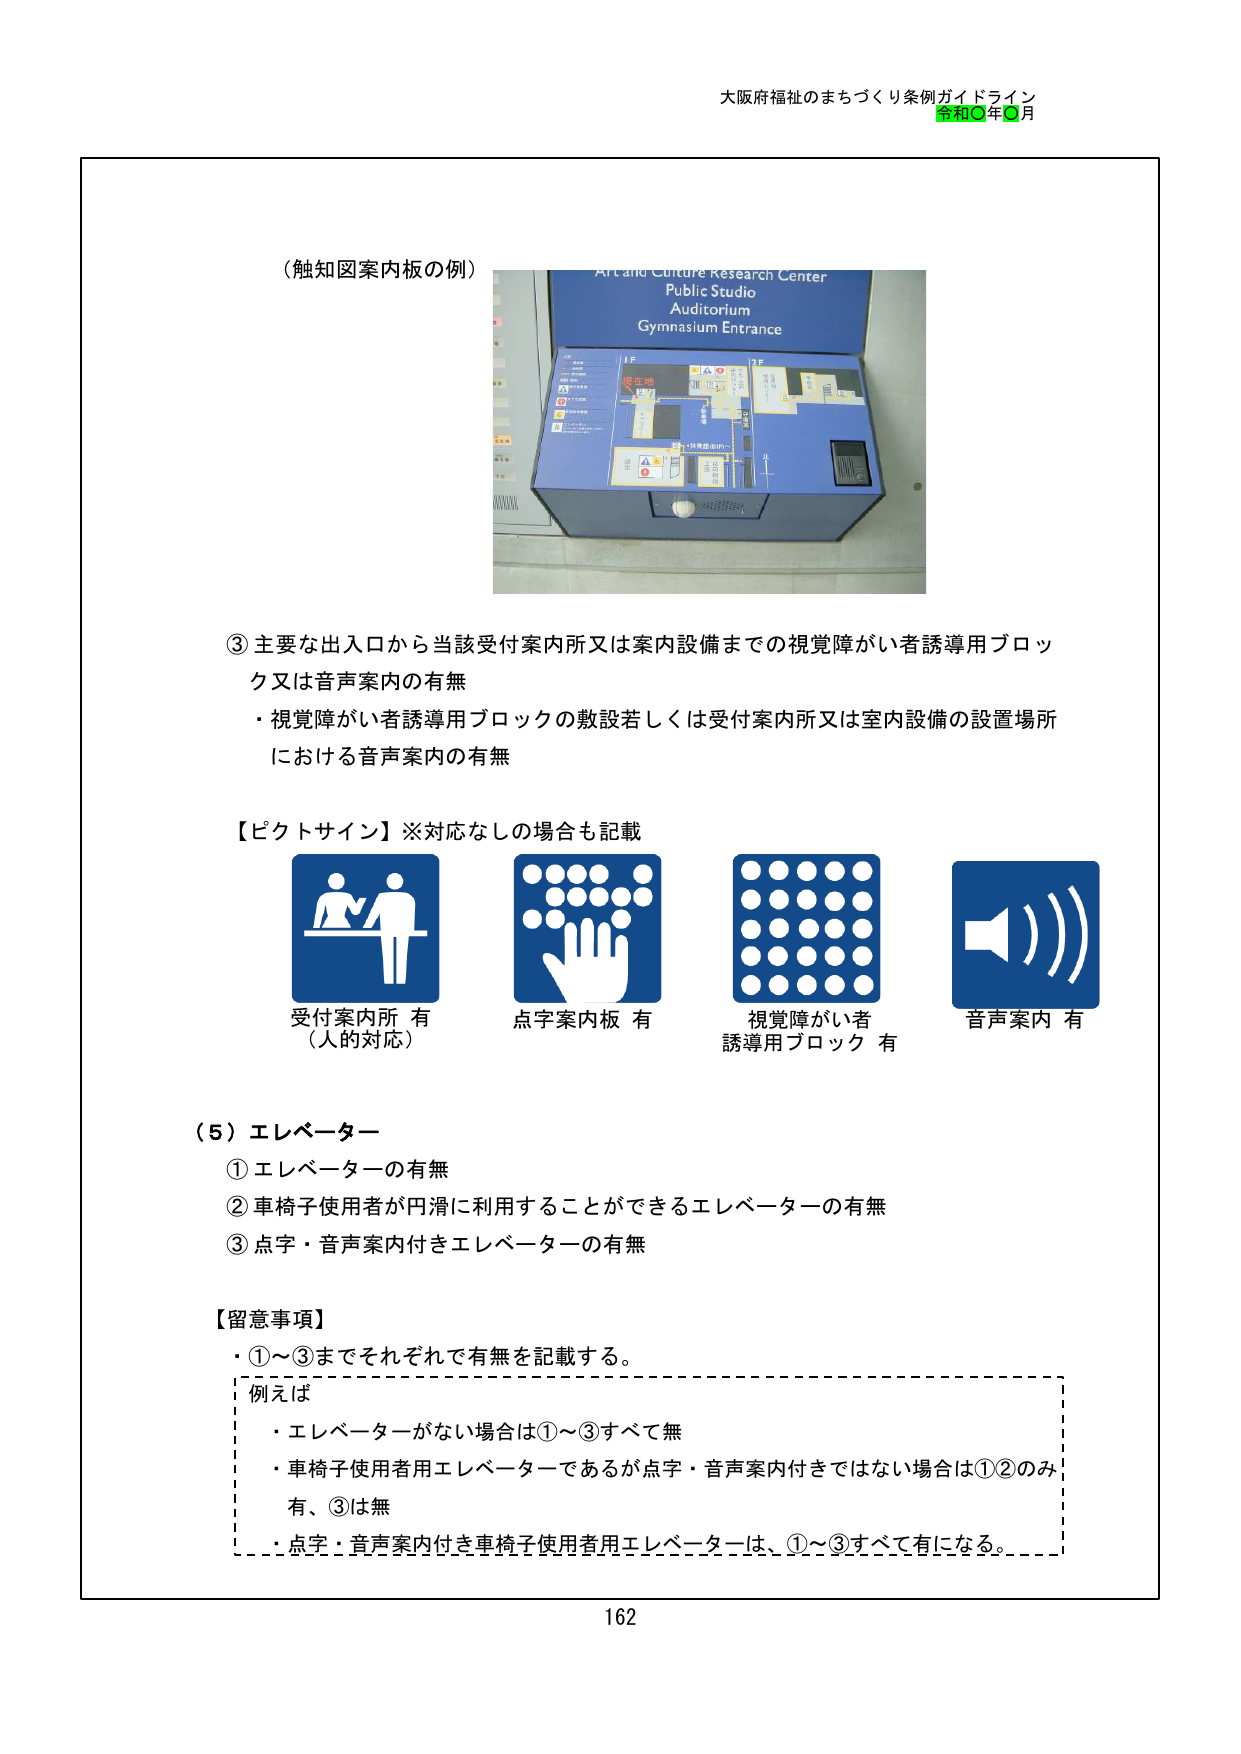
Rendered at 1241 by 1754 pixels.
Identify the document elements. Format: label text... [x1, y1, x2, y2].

text ・①～③までそれぞれで有無を記載する。 [182, 1338, 1058, 1376]
text 【ピクトサイン】※対応なしの場合も記載 [226, 813, 1058, 851]
text （５）エレベーター [182, 1113, 1058, 1151]
text 例えば [182, 1376, 1058, 1413]
text ③主要な出入口から当該受付案内所又は案内設備までの視覚障がい者誘導用ブロック又は音声案内の有無 [226, 626, 1058, 701]
picture [732, 854, 881, 1003]
text （触知図案内板の例） [226, 251, 1058, 288]
text ・エレベーターがない場合は①～③すべて無 [182, 1413, 1058, 1451]
text ②車椅子使用者が円滑に利用することができるエレベーターの有無 [182, 1188, 1058, 1226]
text ③点字・音声案内付きエレベーターの有無 [182, 1226, 1058, 1263]
text ・車椅子使用者用エレベーターであるが点字・音声案内付きではない場合は①②のみ有、③は無 [182, 1451, 1058, 1526]
picture [952, 861, 1100, 1009]
text ・点字・音声案内付き車椅子使用者用エレベーターは、①～③すべて有になる。 [182, 1526, 1058, 1563]
text 【留意事項】 [182, 1301, 1058, 1338]
text ・視覚障がい者誘導用ブロックの敷設若しくは受付案内所又は室内設備の設置場所における音声案内の有無 [226, 701, 1058, 776]
picture [513, 854, 662, 1003]
text ①エレベーターの有無 [226, 1151, 1058, 1188]
picture [291, 854, 440, 1003]
